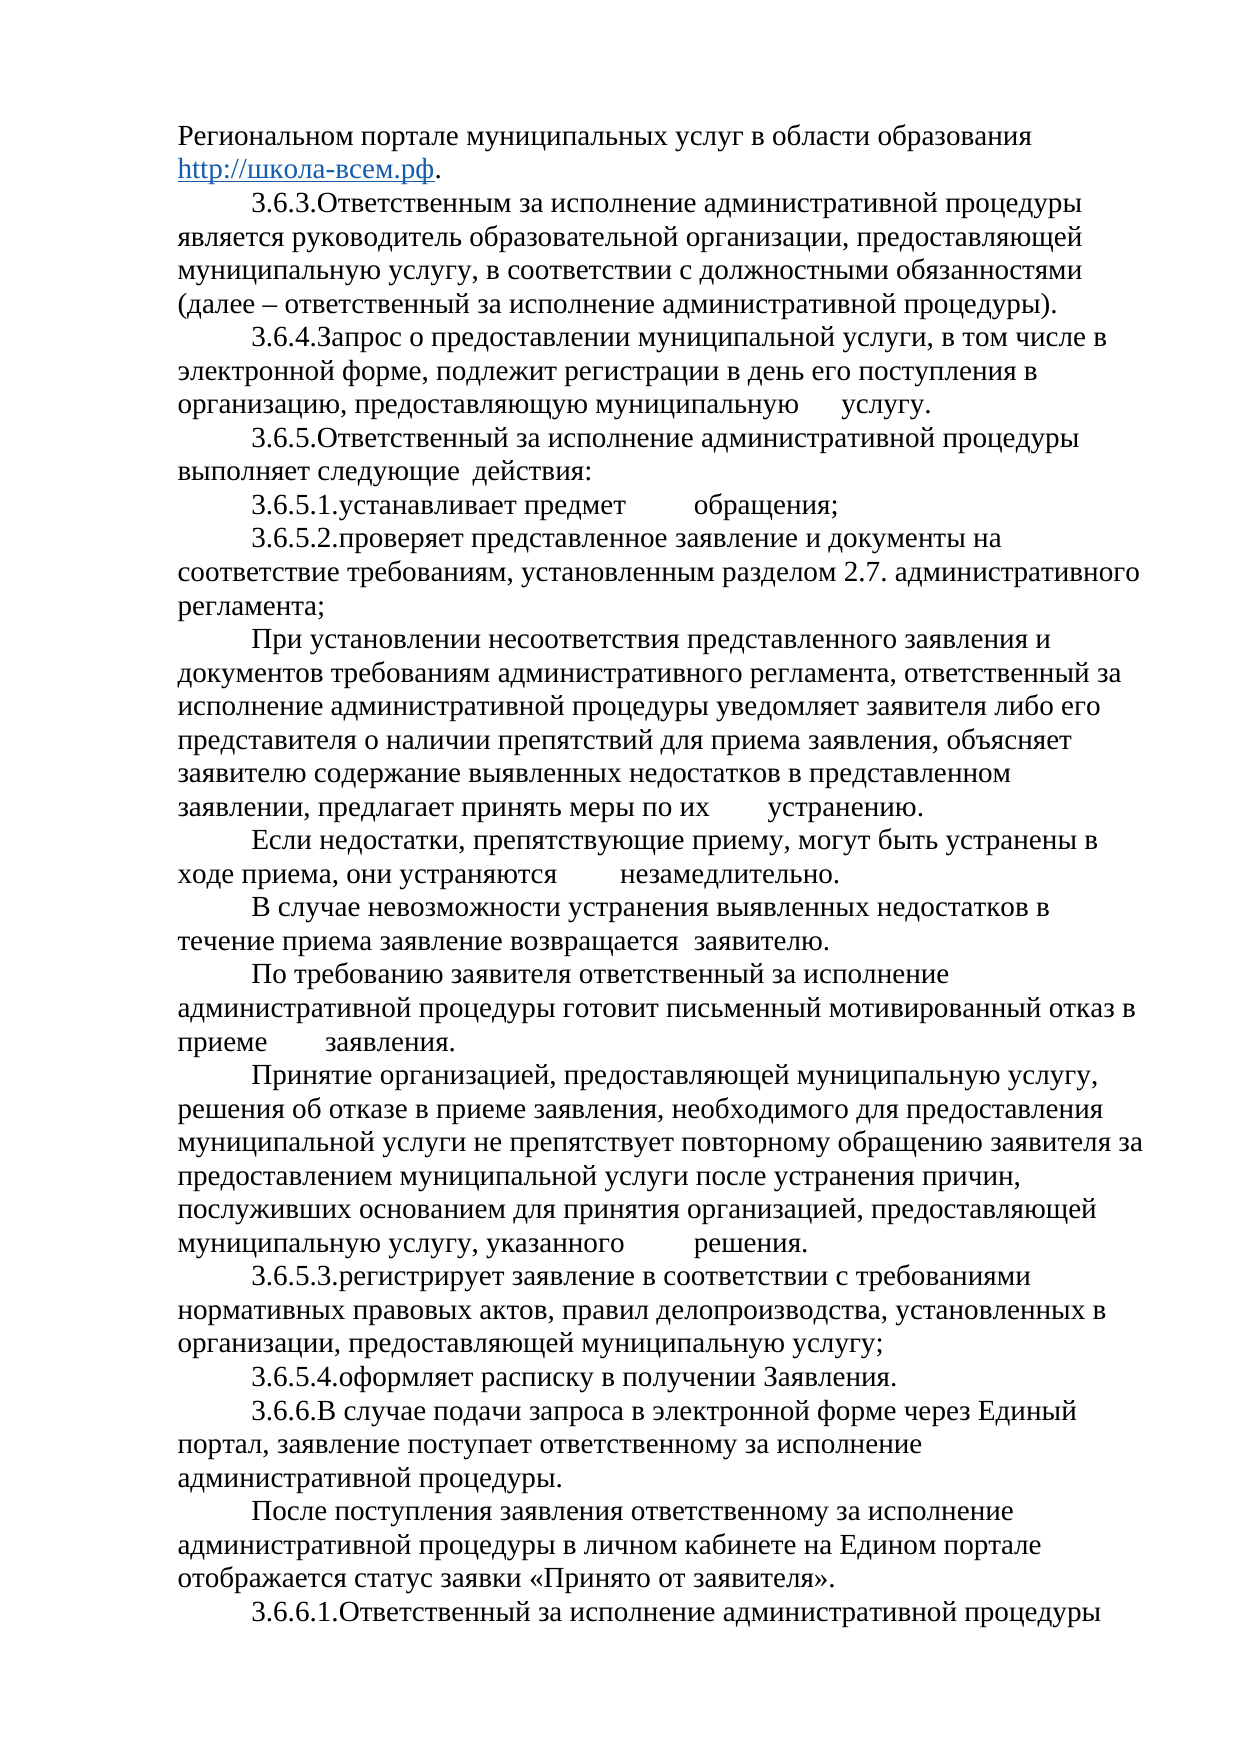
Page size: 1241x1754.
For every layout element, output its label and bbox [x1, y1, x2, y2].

text [177, 118, 1152, 1627]
